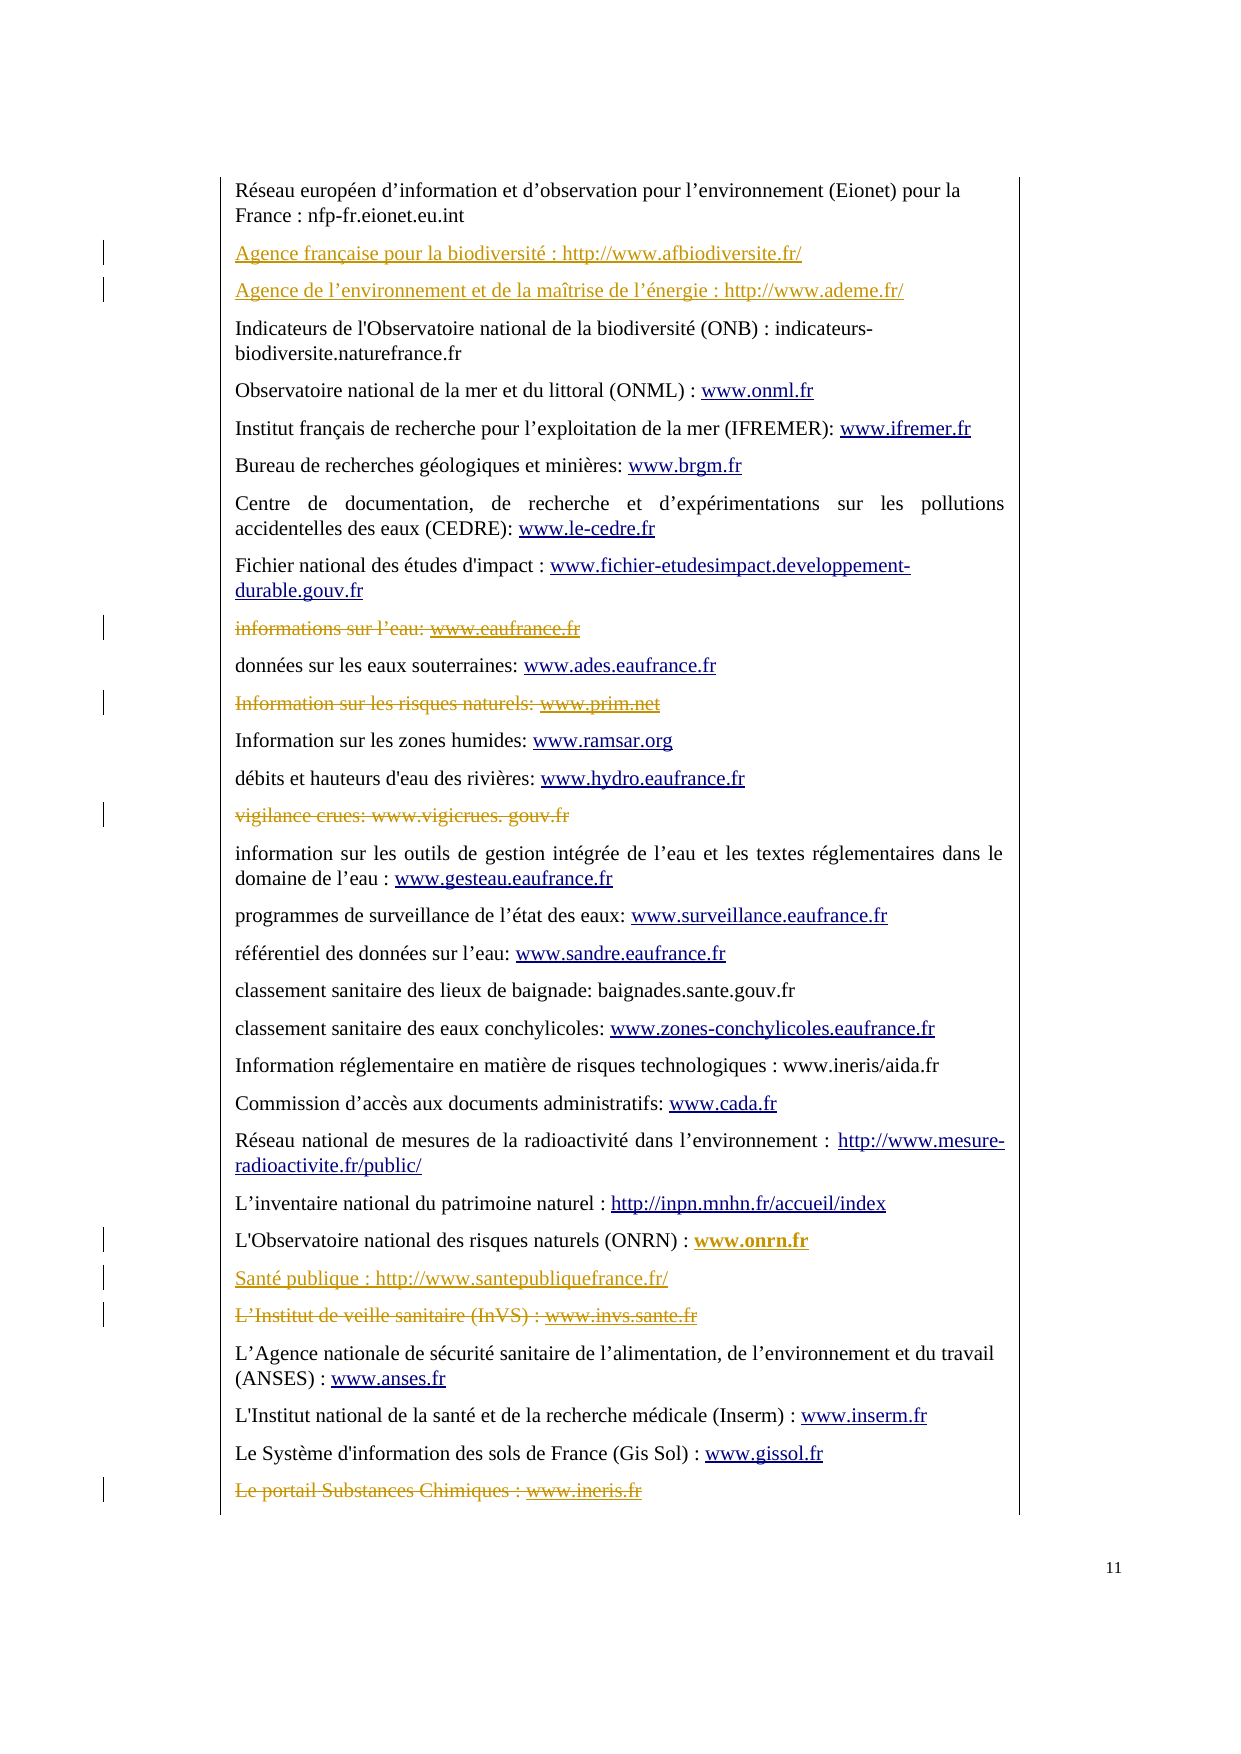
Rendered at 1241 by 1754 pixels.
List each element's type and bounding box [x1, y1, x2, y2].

table_cell [221, 177, 1019, 1515]
